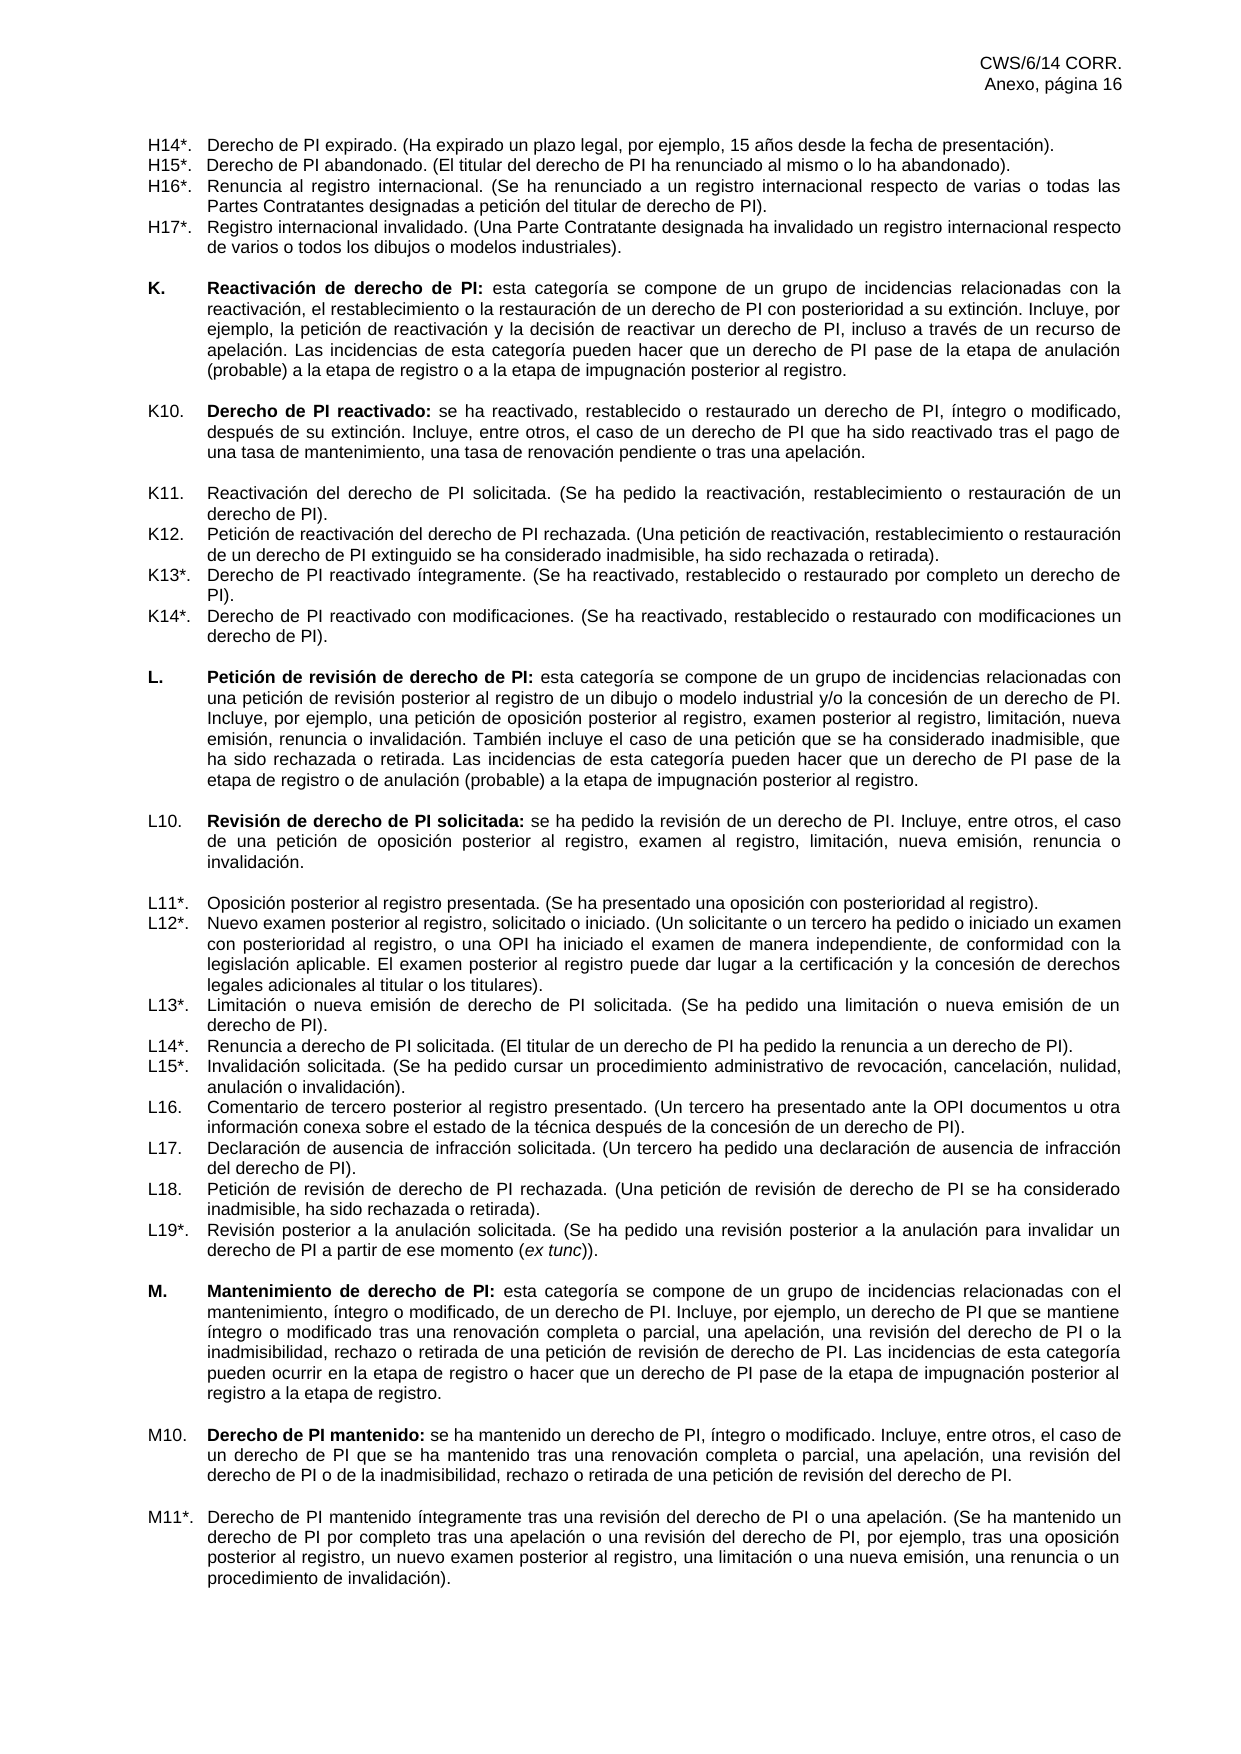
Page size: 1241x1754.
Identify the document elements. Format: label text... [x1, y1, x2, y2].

text L17. Declaración de ausencia de infracción solicitada. (Un tercero ha pedido una declaración de ausencia de infracción del derecho de PI). [148, 1138, 1122, 1178]
text L18. Petición de revisión de derecho de PI rechazada. (Una petición de revisión de derecho de PI se ha considerado inadmisible, ha sido rechazada o retirada). [148, 1178, 1122, 1219]
text L13*. Limitación o nueva emisión de derecho de PI solicitada. (Se ha pedido una limitación o nueva emisión de un derecho de PI). [148, 995, 1122, 1036]
text M11*. Derecho de PI mantenido íntegramente tras una revisión del derecho de PI o una apelación. (Se ha mantenido un derecho de PI por completo tras una apelación o una revisión del derecho de PI, por ejemplo, tras una oposición posterior al registro, un nuevo examen posterior al registro, una limitación o una nueva emisión, una renuncia o un procedimiento de invalidación). [148, 1506, 1122, 1588]
text L19*. Revisión posterior a la anulación solicitada. (Se ha pedido una revisión posterior a la anulación para invalidar un derecho de PI a partir de ese momento (ex tunc)). [148, 1219, 1122, 1260]
text K11. Reactivación del derecho de PI solicitada. (Se ha pedido la reactivación, restablecimiento o restauración de un derecho de PI). [148, 483, 1122, 524]
text L. Petición de revisión de derecho de PI: esta categoría se compone de un grupo de incidencias relacionadas con una petición de revisión posterior al registro de un dibujo o modelo industrial y/o la concesión de un derecho de PI. Incluye, por ejemplo, una petición de oposición posterior al registro, examen posterior al registro, limitación, nueva emisión, renuncia o invalidación. También incluye el caso de una petición que se ha considerado inadmisible, que ha sido rechazada o retirada. Las incidencias de esta categoría pueden hacer que un derecho de PI pase de la etapa de registro o de anulación (probable) a la etapa de impugnación posterior al registro. [148, 667, 1122, 790]
text M10. Derecho de PI mantenido: se ha mantenido un derecho de PI, íntegro o modificado. Incluye, entre otros, el caso de un derecho de PI que se ha mantenido tras una renovación completa o parcial, una apelación, una revisión del derecho de PI o de la inadmisibilidad, rechazo o retirada de una petición de revisión del derecho de PI. [148, 1424, 1122, 1486]
text L14*. Renuncia a derecho de PI solicitada. (El titular de un derecho de PI ha pedido la renuncia a un derecho de PI). [148, 1036, 1122, 1056]
text L11*. Oposición posterior al registro presentada. (Se ha presentado una oposición con posterioridad al registro). [148, 893, 1122, 913]
text L12*. Nuevo examen posterior al registro, solicitado o iniciado. (Un solicitante o un tercero ha pedido o iniciado un examen con posterioridad al registro, o una OPI ha iniciado el examen de manera independiente, de conformidad con la legislación aplicable. El examen posterior al registro puede dar lugar a la certificación y la concesión de derechos legales adicionales al titular o los titulares). [148, 913, 1122, 995]
text K14*. Derecho de PI reactivado con modificaciones. (Se ha reactivado, restablecido o restaurado con modificaciones un derecho de PI). [148, 606, 1122, 646]
text L10. Revisión de derecho de PI solicitada: se ha pedido la revisión de un derecho de PI. Incluye, entre otros, el caso de una petición de oposición posterior al registro, examen al registro, limitación, nueva emisión, renuncia o invalidación. [148, 811, 1122, 872]
text K13*. Derecho de PI reactivado íntegramente. (Se ha reactivado, restablecido o restaurado por completo un derecho de PI). [148, 565, 1122, 606]
text K10. Derecho de PI reactivado: se ha reactivado, restablecido o restaurado un derecho de PI, íntegro o modificado, después de su extinción. Incluye, entre otros, el caso de un derecho de PI que ha sido reactivado tras el pago de una tasa de mantenimiento, una tasa de renovación pendiente o tras una apelación. [148, 401, 1122, 462]
text H15*. Derecho de PI abandonado. (El titular del derecho de PI ha renunciado al mismo o lo ha abandonado). [148, 155, 1122, 176]
text H14*. Derecho de PI expirado. (Ha expirado un plazo legal, por ejemplo, 15 años desde la fecha de presentación). [148, 135, 1122, 155]
text L15*. Invalidación solicitada. (Se ha pedido cursar un procedimiento administrativo de revocación, cancelación, nulidad, anulación o invalidación). [148, 1056, 1122, 1097]
text K. Reactivación de derecho de PI: esta categoría se compone de un grupo de incidencias relacionadas con la reactivación, el restablecimiento o la restauración de un derecho de PI con posterioridad a su extinción. Incluye, por ejemplo, la petición de reactivación y la decisión de reactivar un derecho de PI, incluso a través de un recurso de apelación. Las incidencias de esta categoría pueden hacer que un derecho de PI pase de la etapa de anulación (probable) a la etapa de registro o a la etapa de impugnación posterior al registro. [148, 278, 1122, 380]
text H17*. Registro internacional invalidado. (Una Parte Contratante designada ha invalidado un registro internacional respecto de varios o todos los dibujos o modelos industriales). [148, 216, 1122, 257]
text K12. Petición de reactivación del derecho de PI rechazada. (Una petición de reactivación, restablecimiento o restauración de un derecho de PI extinguido se ha considerado inadmisible, ha sido rechazada o retirada). [148, 524, 1122, 565]
text H16*. Renuncia al registro internacional. (Se ha renunciado a un registro internacional respecto de varias o todas las Partes Contratantes designadas a petición del titular de derecho de PI). [148, 176, 1122, 216]
text M. Mantenimiento de derecho de PI: esta categoría se compone de un grupo de incidencias relacionadas con el mantenimiento, íntegro o modificado, de un derecho de PI. Incluye, por ejemplo, un derecho de PI que se mantiene íntegro o modificado tras una renovación completa o parcial, una apelación, una revisión del derecho de PI o la inadmisibilidad, rechazo o retirada de una petición de revisión de derecho de PI. Las incidencias de esta categoría pueden ocurrir en la etapa de registro o hacer que un derecho de PI pase de la etapa de impugnación posterior al registro a la etapa de registro. [148, 1281, 1122, 1403]
text L16. Comentario de tercero posterior al registro presentado. (Un tercero ha presentado ante la OPI documentos u otra información conexa sobre el estado de la técnica después de la concesión de un derecho de PI). [148, 1097, 1122, 1138]
